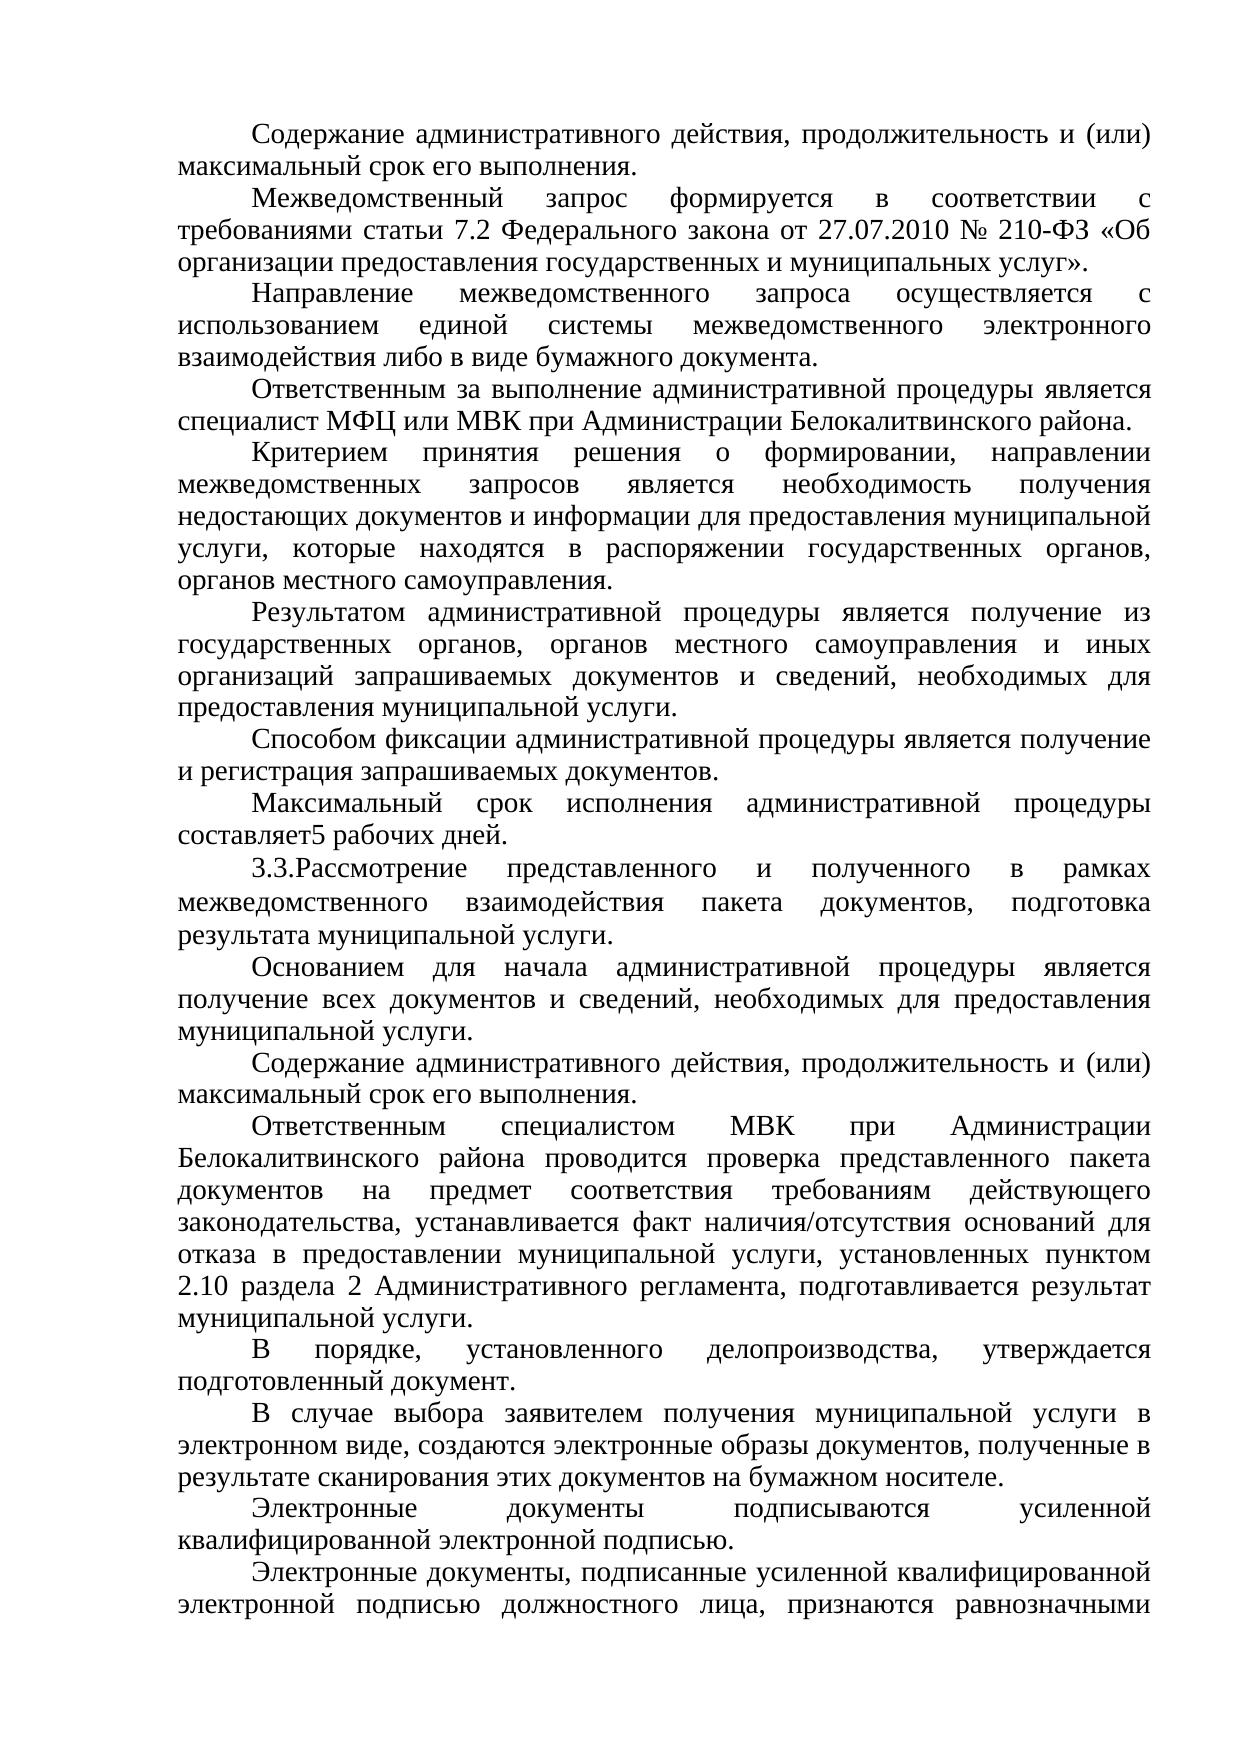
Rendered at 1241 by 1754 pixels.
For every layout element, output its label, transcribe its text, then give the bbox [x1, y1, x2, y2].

text Ответственным специалистом МВК при Администрации Белокалитвинского района проводится проверка представленного пакета документов на предмет соответствия требованиям действующего законодательства, устанавливается факт наличия/отсутствия оснований для отказа в предоставлении муниципальной услуги, установленных пунктом 2.10 раздела 2 Административного регламента, подготавливается результат муниципальной услуги. [177, 1110, 1152, 1333]
text Основанием для начала административной процедуры является получение всех документов и сведений, необходимых для предоставления муниципальной услуги. [177, 951, 1152, 1047]
text Содержание административного действия, продолжительность и (или) максимальный срок его выполнения. [177, 118, 1152, 182]
text В случае выбора заявителем получения муниципальной услуги в электронном виде, создаются электронные образы документов, полученные в результате сканирования этих документов на бумажном носителе. [177, 1397, 1152, 1492]
text Содержание административного действия, продолжительность и (или) максимальный срок его выполнения. [177, 1047, 1152, 1110]
text Направление межведомственного запроса осуществляется с использованием единой системы межведомственного электронного взаимодействия либо в виде бумажного документа. [177, 277, 1152, 373]
text Результатом административной процедуры является получение из государственных органов, органов местного самоуправления и иных организаций запрашиваемых документов и сведений, необходимых для предоставления муниципальной услуги. [177, 596, 1152, 723]
text Критерием принятия решения о формировании, направлении межведомственных запросов является необходимость получения недостающих документов и информации для предоставления муниципальной услуги, которые находятся в распоряжении государственных органов, органов местного самоуправления. [177, 436, 1152, 596]
text Электронные документы подписываются усиленной квалифицированной электронной подписью. [177, 1492, 1152, 1556]
text Максимальный срок исполнения административной процедуры составляет5 рабочих дней. [177, 787, 1152, 850]
text 3.3.Рассмотрение представленного и полученного в рамках межведомственного взаимодействия пакета документов, подготовка результата муниципальной услуги. [177, 850, 1152, 951]
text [177, 1556, 1152, 1620]
text Ответственным за выполнение административной процедуры является специалист МФЦ или МВК при Администрации Белокалитвинского района. [177, 373, 1152, 436]
text Способом фиксации административной процедуры является получение и регистрация запрашиваемых документов. [177, 723, 1152, 787]
text Межведомственный запрос формируется в соответствии с требованиями статьи 7.2 Федерального закона от 27.07.2010 № 210-ФЗ «Об организации предоставления государственных и муниципальных услуг». [177, 182, 1152, 277]
text В порядке, установленного делопроизводства, утверждается подготовленный документ. [177, 1333, 1152, 1397]
